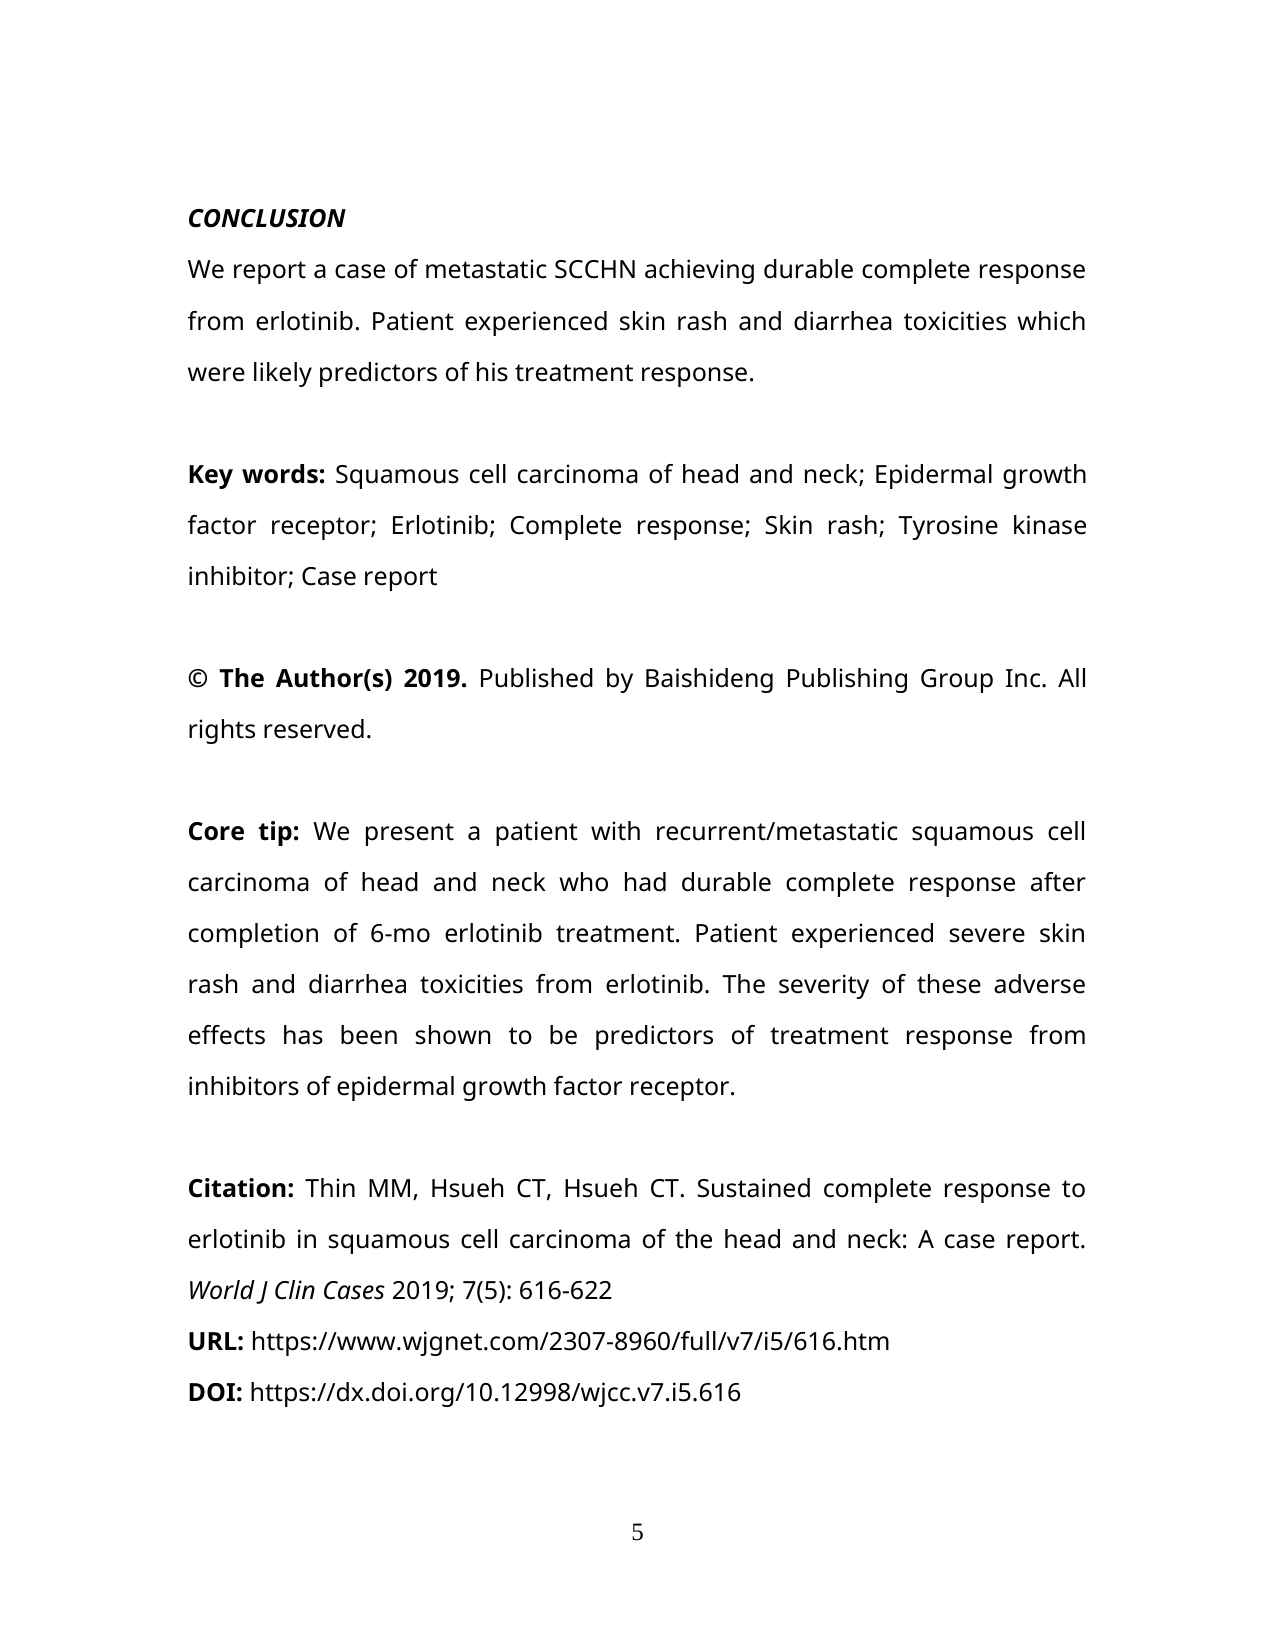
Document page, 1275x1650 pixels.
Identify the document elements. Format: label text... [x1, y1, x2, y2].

text Core tip: We present a patient with recurrent/metastatic squamous cell carcinoma of head and neck who had durable complete response after completion of 6-mo erlotinib treatment. Patient experienced severe skin rash and diarrhea toxicities from erlotinib. The severity of these adverse effects has been shown to be predictors of treatment response from inhibitors of epidermal growth factor receptor. [187, 813, 1087, 1103]
text CONCLUSION [187, 201, 1087, 235]
text DOI: https://dx.doi.org/10.12998/wjcc.v7.i5.616 [187, 1375, 1087, 1409]
text We report a case of metastatic SCCHN achieving durable complete response from erlotinib. Patient experienced skin rash and diarrhea toxicities which were likely predictors of his treatment response. [187, 252, 1087, 388]
text © The Author(s) 2019. Published by Baishideng Publishing Group Inc. All rights reserved. [187, 660, 1087, 746]
text URL: https://www.wjgnet.com/2307-8960/full/v7/i5/616.htm [187, 1324, 1087, 1358]
text Citation: Thin MM, Hsueh CT, Hsueh CT. Sustained complete response to erlotinib in squamous cell carcinoma of the head and neck: A case report. World J Clin Cases 2019; 7(5): 616-622 [187, 1171, 1087, 1307]
text Key words: Squamous cell carcinoma of head and neck; Epidermal growth factor receptor; Erlotinib; Complete response; Skin rash; Tyrosine kinase inhibitor; Case report [187, 456, 1087, 592]
